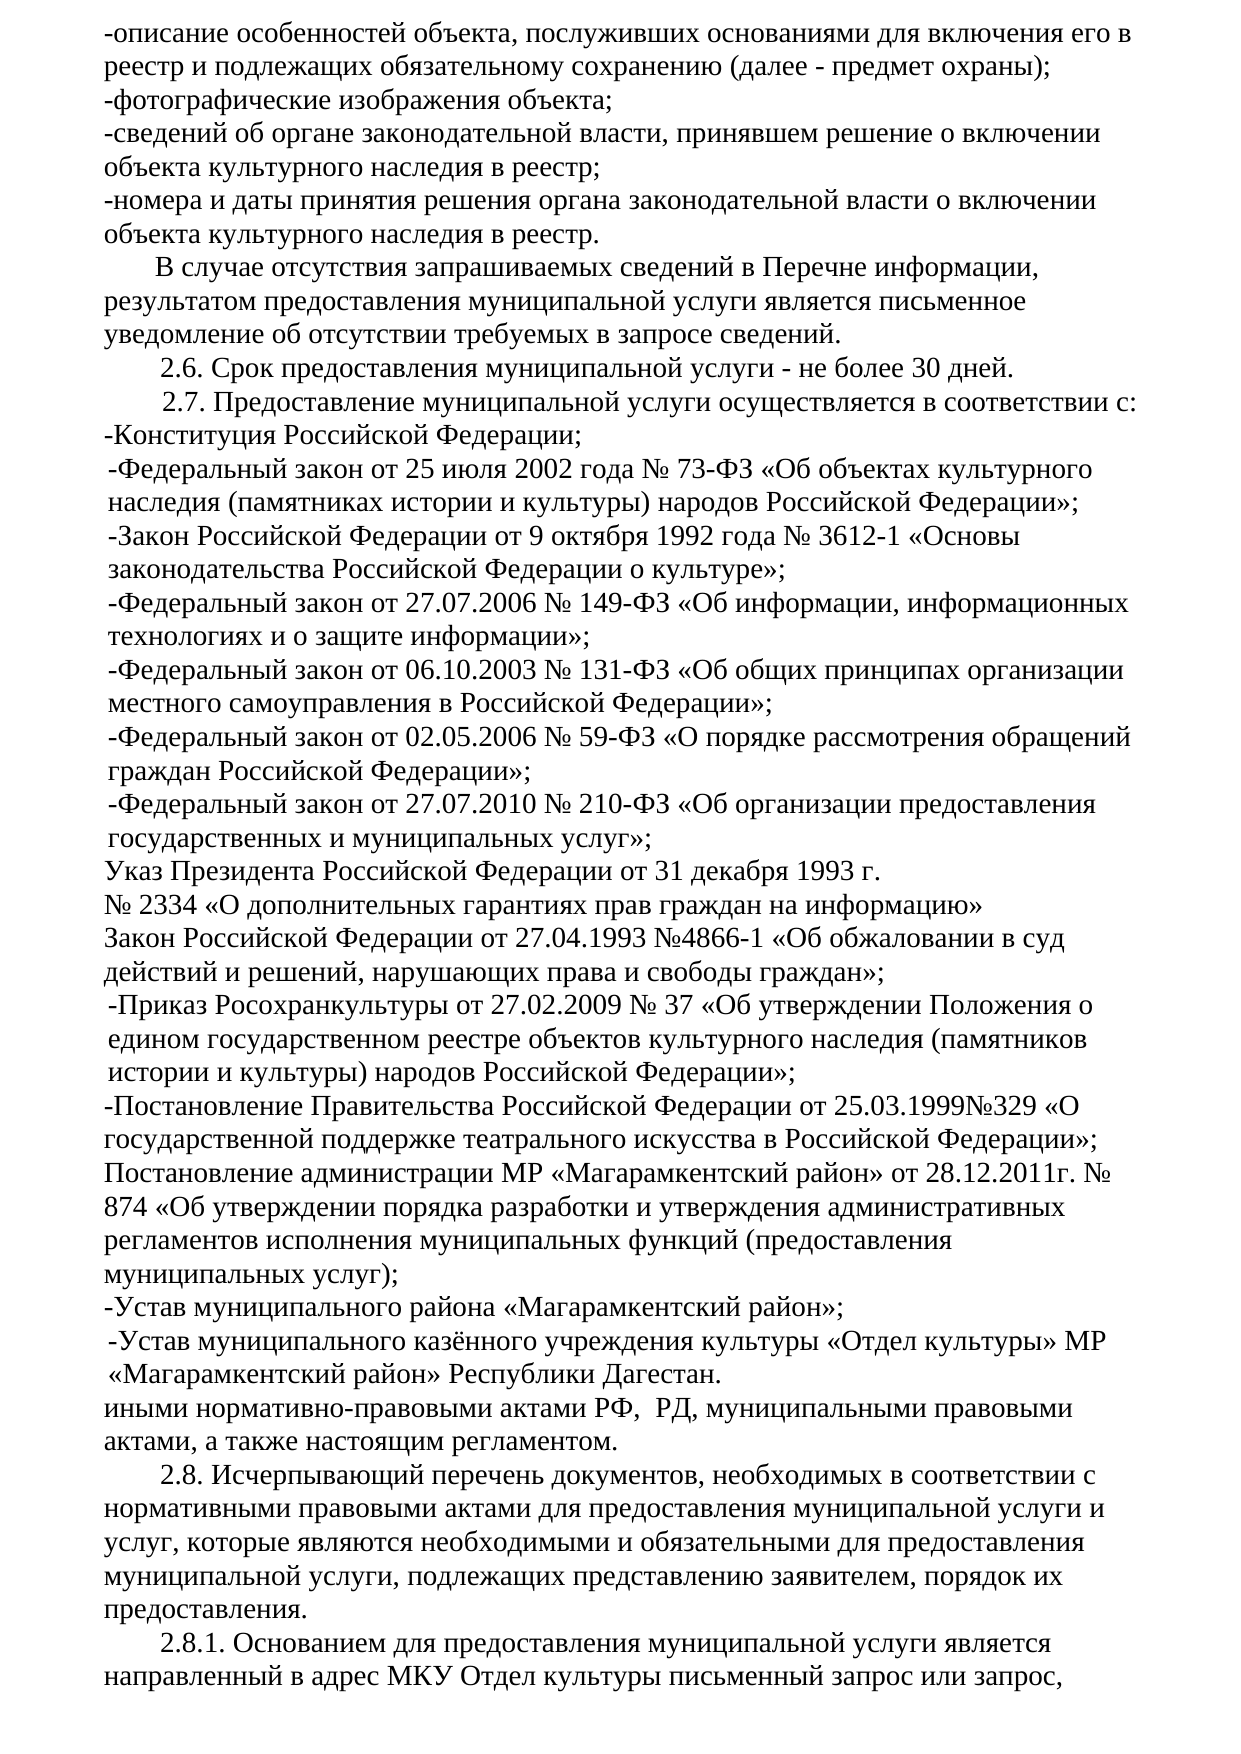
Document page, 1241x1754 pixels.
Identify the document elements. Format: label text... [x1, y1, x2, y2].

text -Конституция Российской Федерации; [103, 417, 1152, 451]
text -Федеральный закон от 27.07.2010 № 210-ФЗ «Об организации предоставления государственных и муниципальных услуг»; [108, 786, 1152, 853]
text -Федеральный закон от 25 июля 2002 года № 73-ФЗ «Об объектах культурного наследия (памятниках истории и культуры) народов Российской Федерации»; [108, 451, 1152, 518]
text -Постановление Правительства Российской Федерации от 25.03.1999№329 «О государственной поддержке театрального искусства в Российской Федерации»; [103, 1088, 1152, 1155]
text Постановление администрации МР «Магарамкентский район» от 28.12.2011г. № 874 «Об утверждении порядка разработки и утверждения административных регламентов исполнения муниципальных функций (предоставления муниципальных услуг); [103, 1155, 1152, 1289]
text -описание особенностей объекта, послуживших основаниями для включения его в реестр и подлежащих обязательному сохранению (далее - предмет охраны); [103, 15, 1152, 82]
text -номера и даты принятия решения органа законодательной власти о включении объекта культурного наследия в реестр. [103, 182, 1152, 249]
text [103, 1625, 1152, 1692]
text Закон Российской Федерации от 27.04.1993 №4866-1 «Об обжаловании в суд действий и решений, нарушающих права и свободы граждан»; [103, 920, 1152, 987]
text -Федеральный закон от 27.07.2006 № 149-ФЗ «Об информации, информационных технологиях и о защите информации»; [108, 585, 1152, 652]
text -фотографические изображения объекта; [103, 82, 1152, 115]
text -Закон Российской Федерации от 9 октября 1992 года № 3612-1 «Основы законодательства Российской Федерации о культуре»; [108, 518, 1152, 585]
text 2.7. Предоставление муниципальной услуги осуществляется в соответствии с: [103, 384, 1152, 417]
text -Федеральный закон от 02.05.2006 № 59-ФЗ «О порядке рассмотрения обращений граждан Российской Федерации»; [108, 719, 1152, 786]
text -Приказ Росохранкультуры от 27.02.2009 № 37 «Об утверждении Положения о едином государственном реестре объектов культурного наследия (памятников истории и культуры) народов Российской Федерации»; [108, 987, 1152, 1088]
text иными нормативно-правовыми актами РФ, РД, муниципальными правовыми актами, а также настоящим регламентом. [103, 1390, 1152, 1457]
text -сведений об органе законодательной власти, принявшем решение о включении объекта культурного наследия в реестр; [103, 115, 1152, 182]
text -Федеральный закон от 06.10.2003 № 131-ФЗ «Об общих принципах организации местного самоуправления в Российской Федерации»; [108, 652, 1152, 719]
text Указ Президента Российской Федерации от 31 декабря 1993 г. № 2334 «О дополнительных гарантиях прав граждан на информацию» [103, 853, 1152, 920]
text 2.8. Исчерпывающий перечень документов, необходимых в соответствии с нормативными правовыми актами для предоставления муниципальной услуги и услуг, которые являются необходимыми и обязательными для предоставления муниципальной услуги, подлежащих представлению заявителем, порядок их предоставления. [103, 1457, 1152, 1625]
text В случае отсутствия запрашиваемых сведений в Перечне информации, результатом предоставления муниципальной услуги является письменное уведомление об отсутствии требуемых в запросе сведений. [103, 249, 1152, 350]
text -Устав муниципального района «Магарамкентский район»; [103, 1289, 1152, 1323]
text -Устав муниципального казённого учреждения культуры «Отдел культуры» МР «Магарамкентский район» Республики Дагестан. [108, 1323, 1152, 1390]
text 2.6. Срок предоставления муниципальной услуги - не более 30 дней. [103, 350, 1152, 384]
